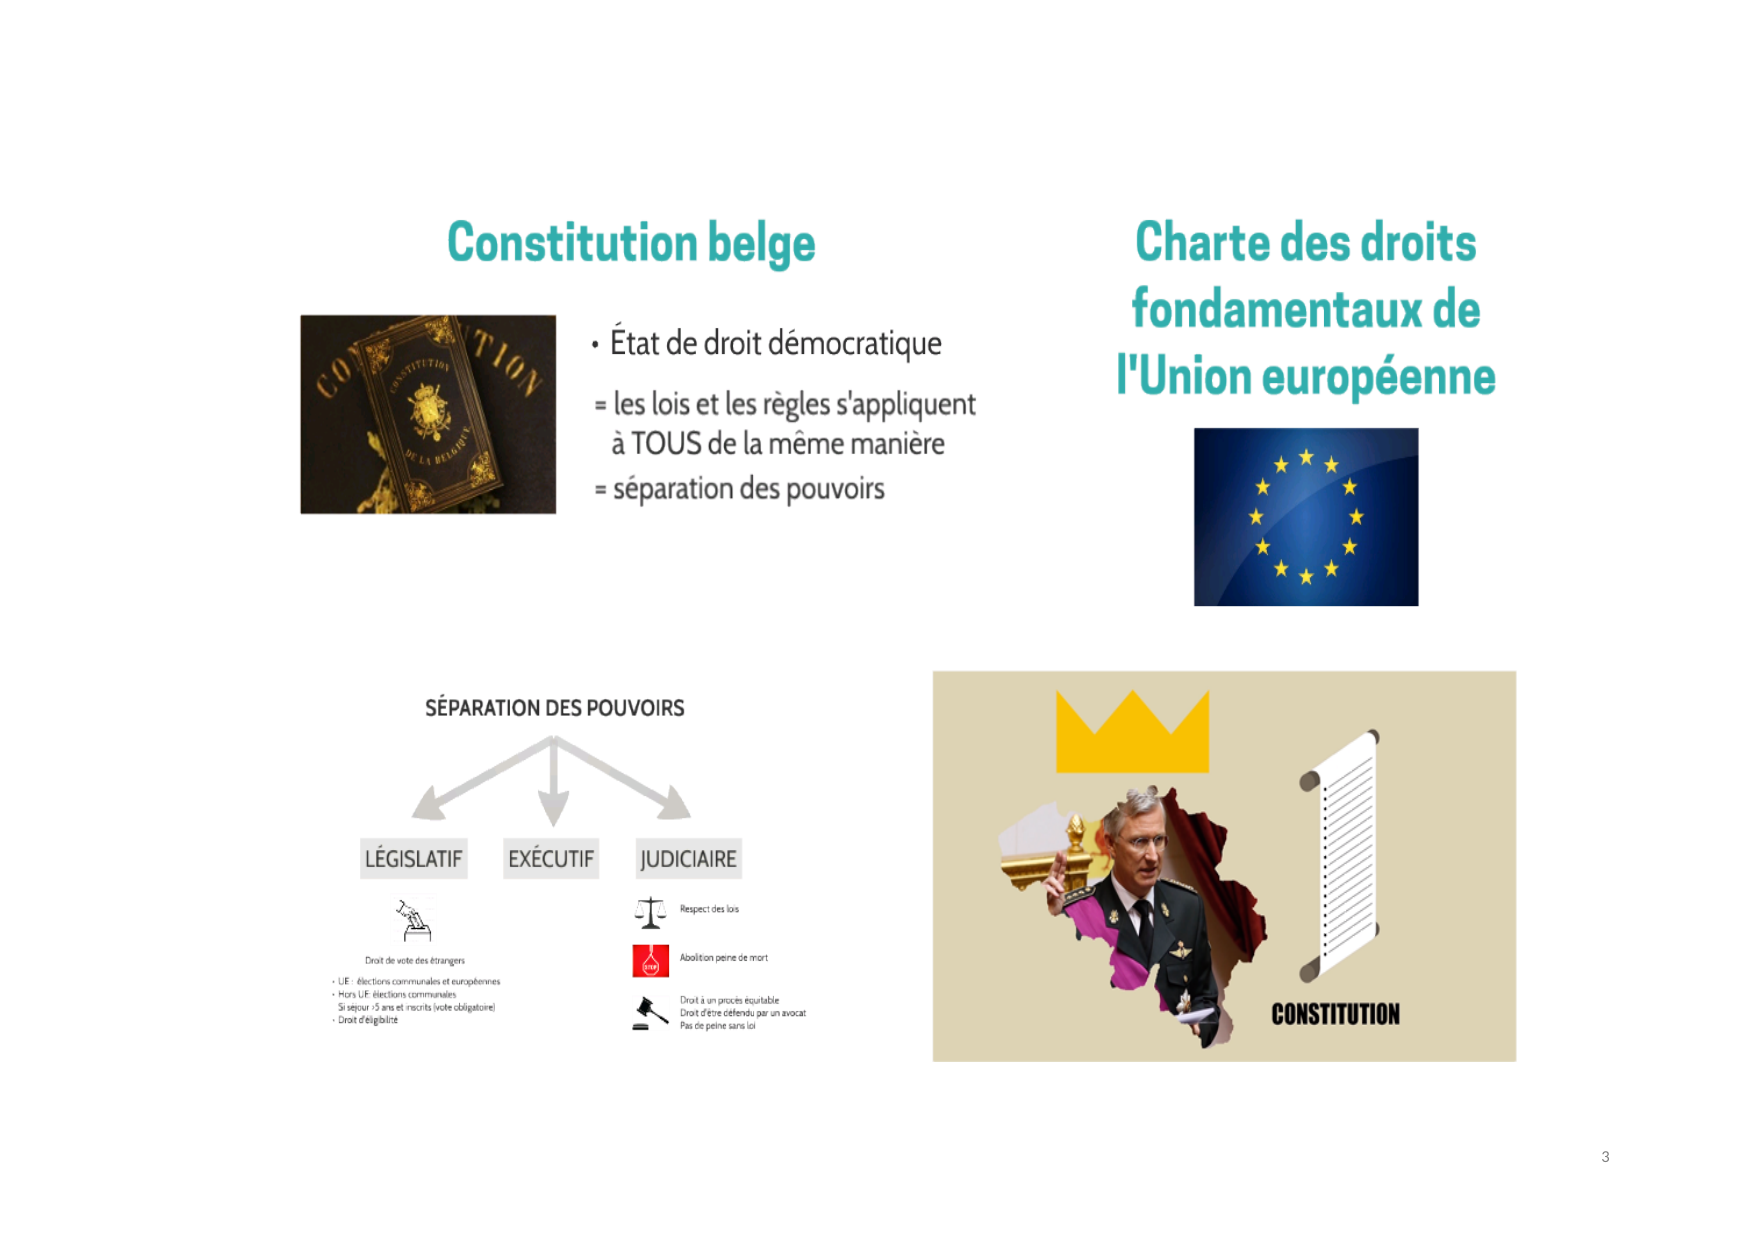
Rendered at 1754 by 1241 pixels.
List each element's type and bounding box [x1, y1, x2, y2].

picture [147, 147, 1596, 1062]
